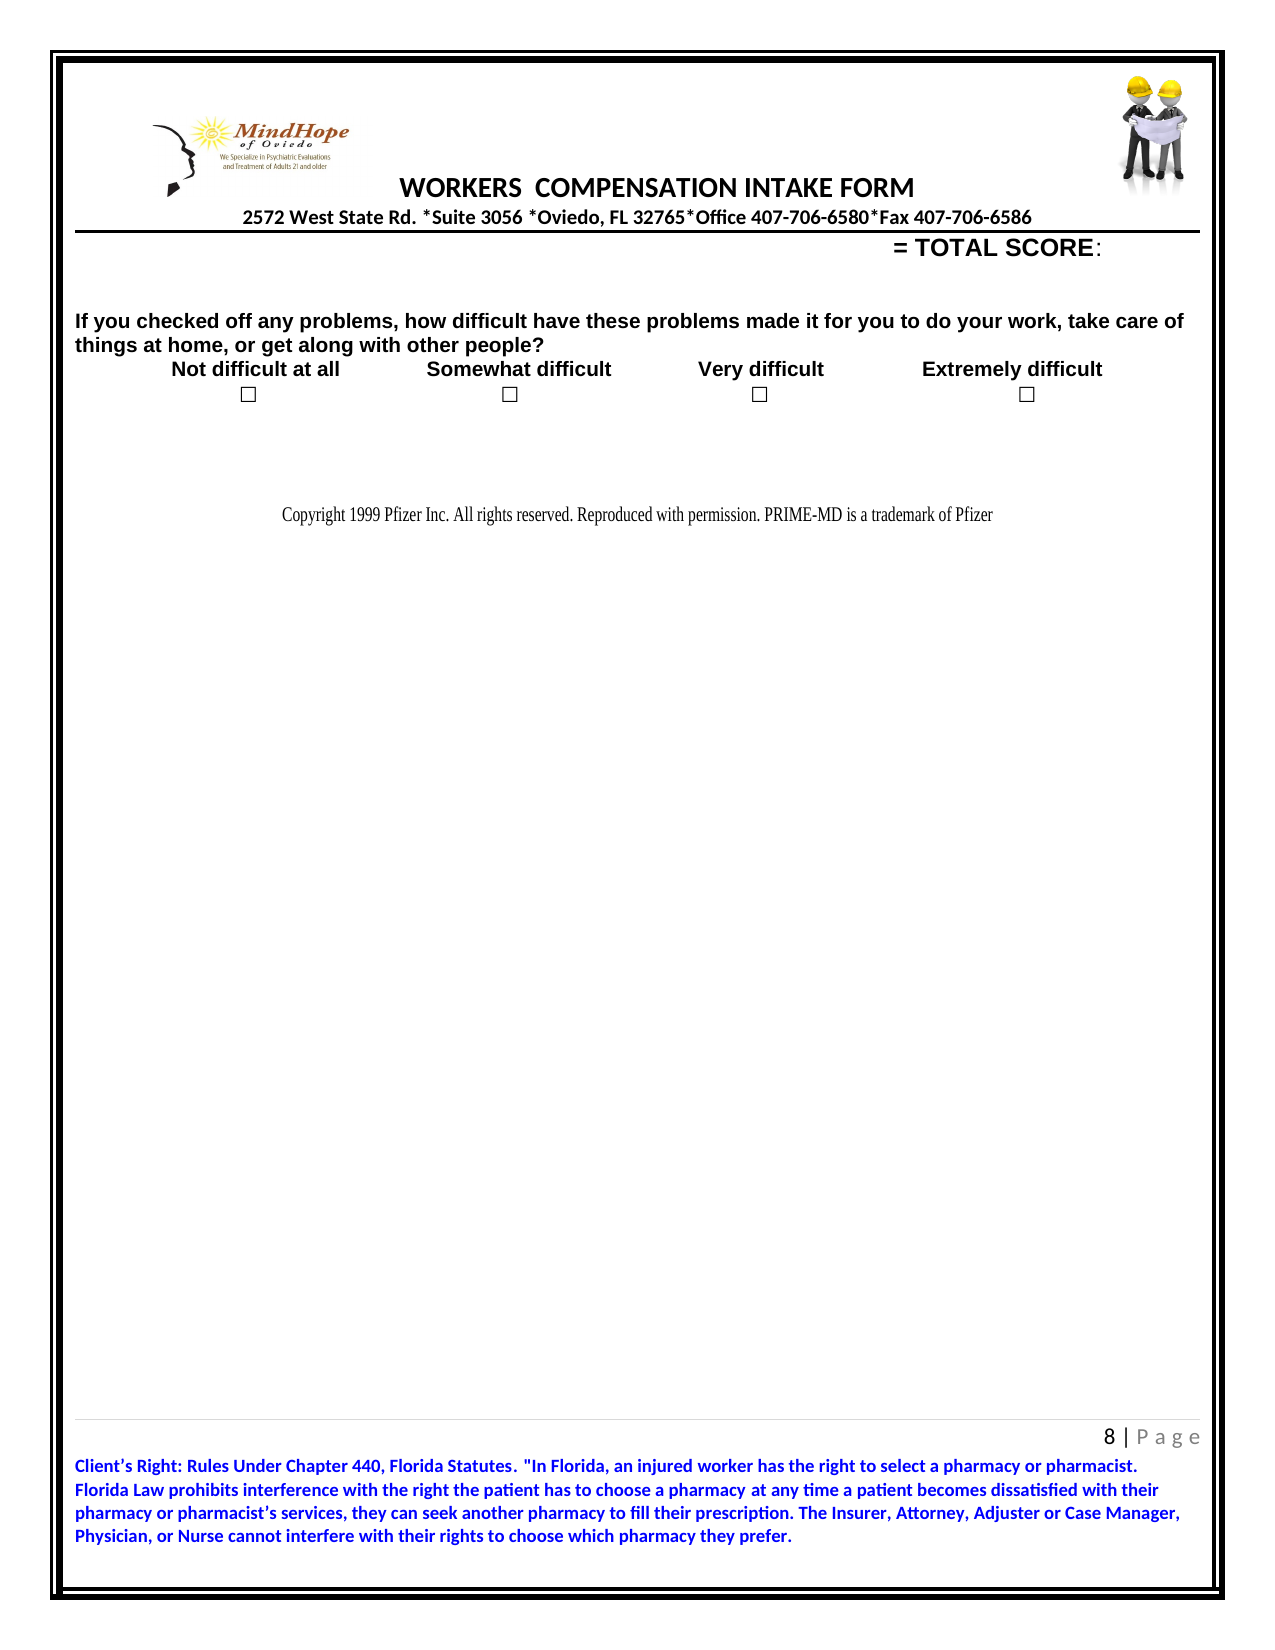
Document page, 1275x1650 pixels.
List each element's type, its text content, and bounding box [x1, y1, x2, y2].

picture [152, 116, 374, 197]
picture [1114, 75, 1191, 197]
text If you checked off any problems, how difficult have these problems made it for you to do your work, take care of things at home, or get along with other people? [75, 308, 1200, 356]
text Not difficult at all Somewhat difficult Very difficult Extremely difficult [75, 356, 1200, 380]
text = TOTAL SCORE: [75, 233, 1200, 262]
text Copyright 1999 Pfizer Inc. All rights reserved. Reproduced with permission. PRIME-MD is a trademark of Pfizer [75, 502, 1200, 526]
